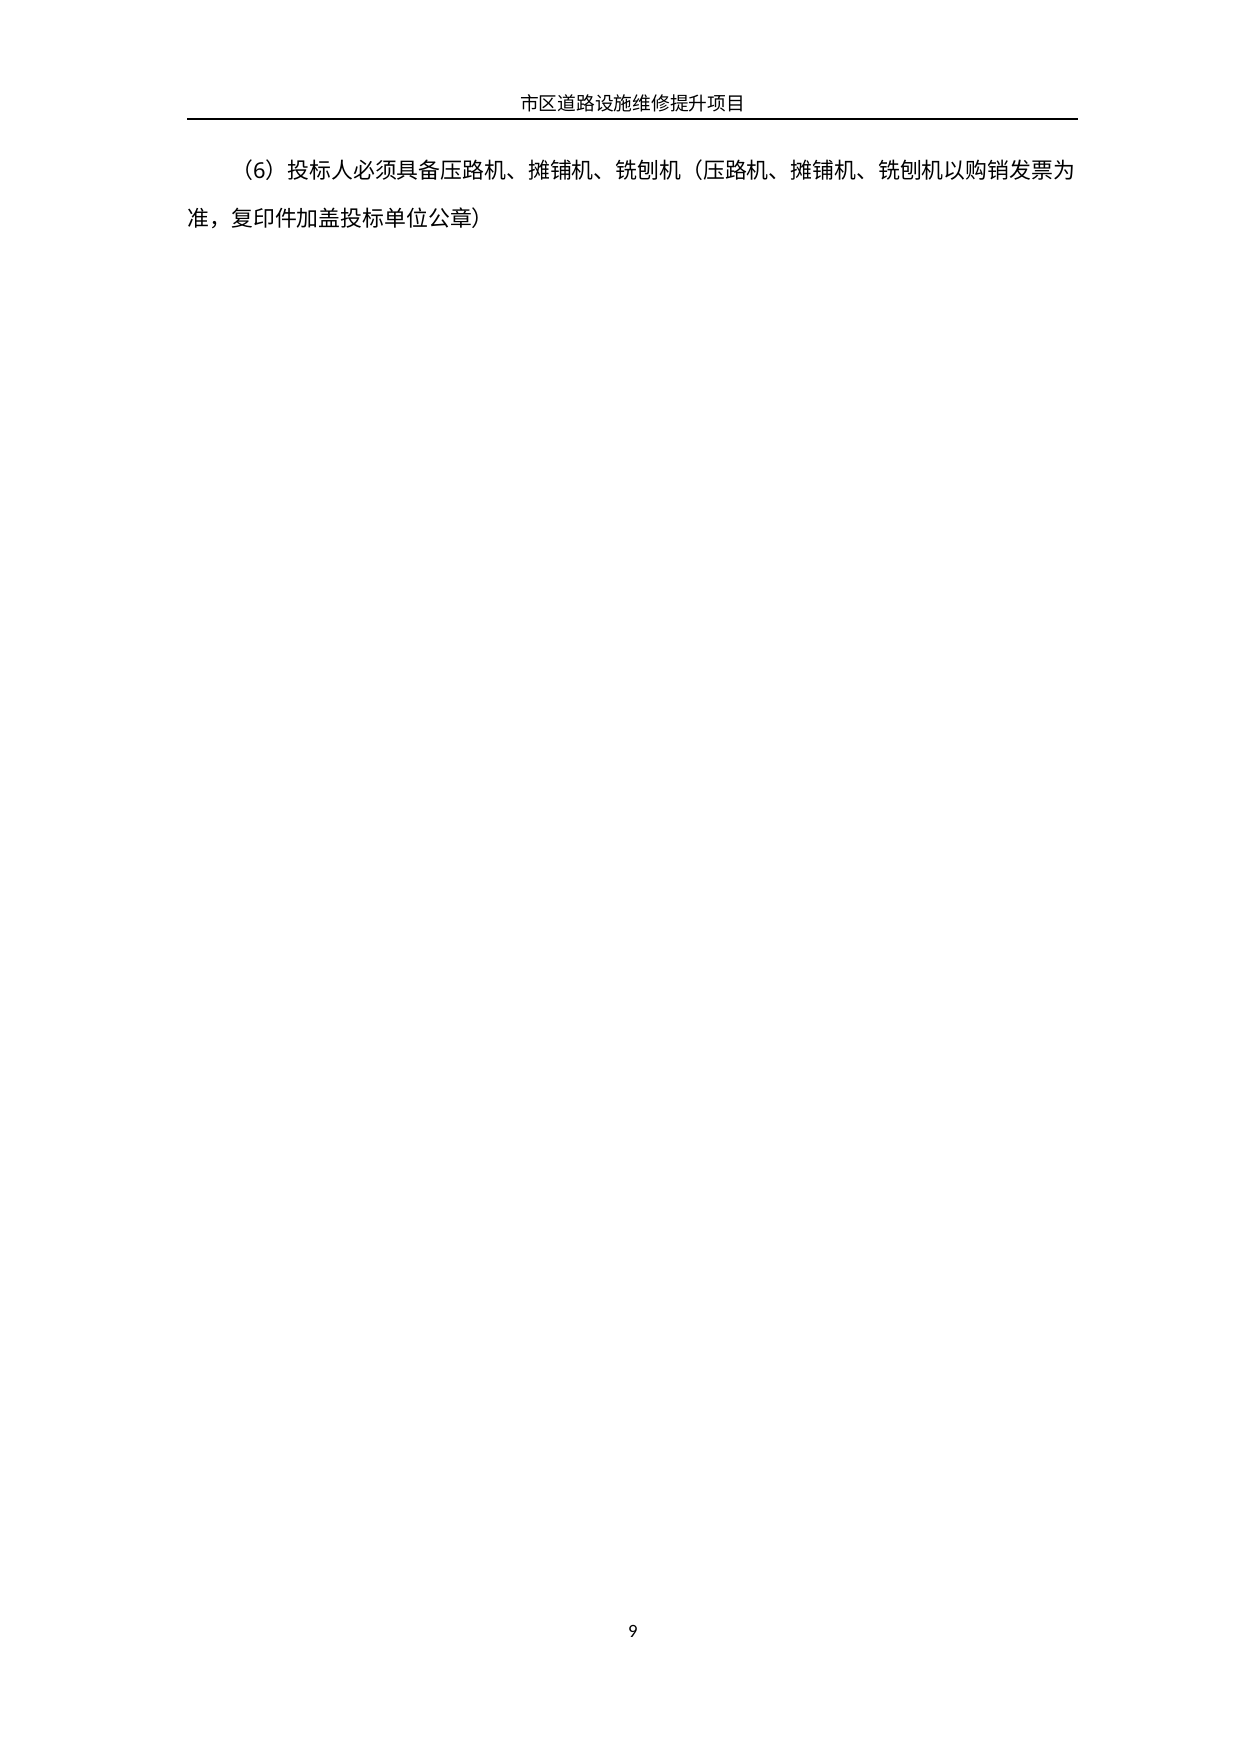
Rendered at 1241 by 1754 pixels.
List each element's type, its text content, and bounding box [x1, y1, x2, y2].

text （6）投标人必须具备压路机、摊铺机、铣刨机（压路机、摊铺机、铣刨机以购销发票为准，复印件加盖投标单位公章） [187, 153, 1078, 233]
